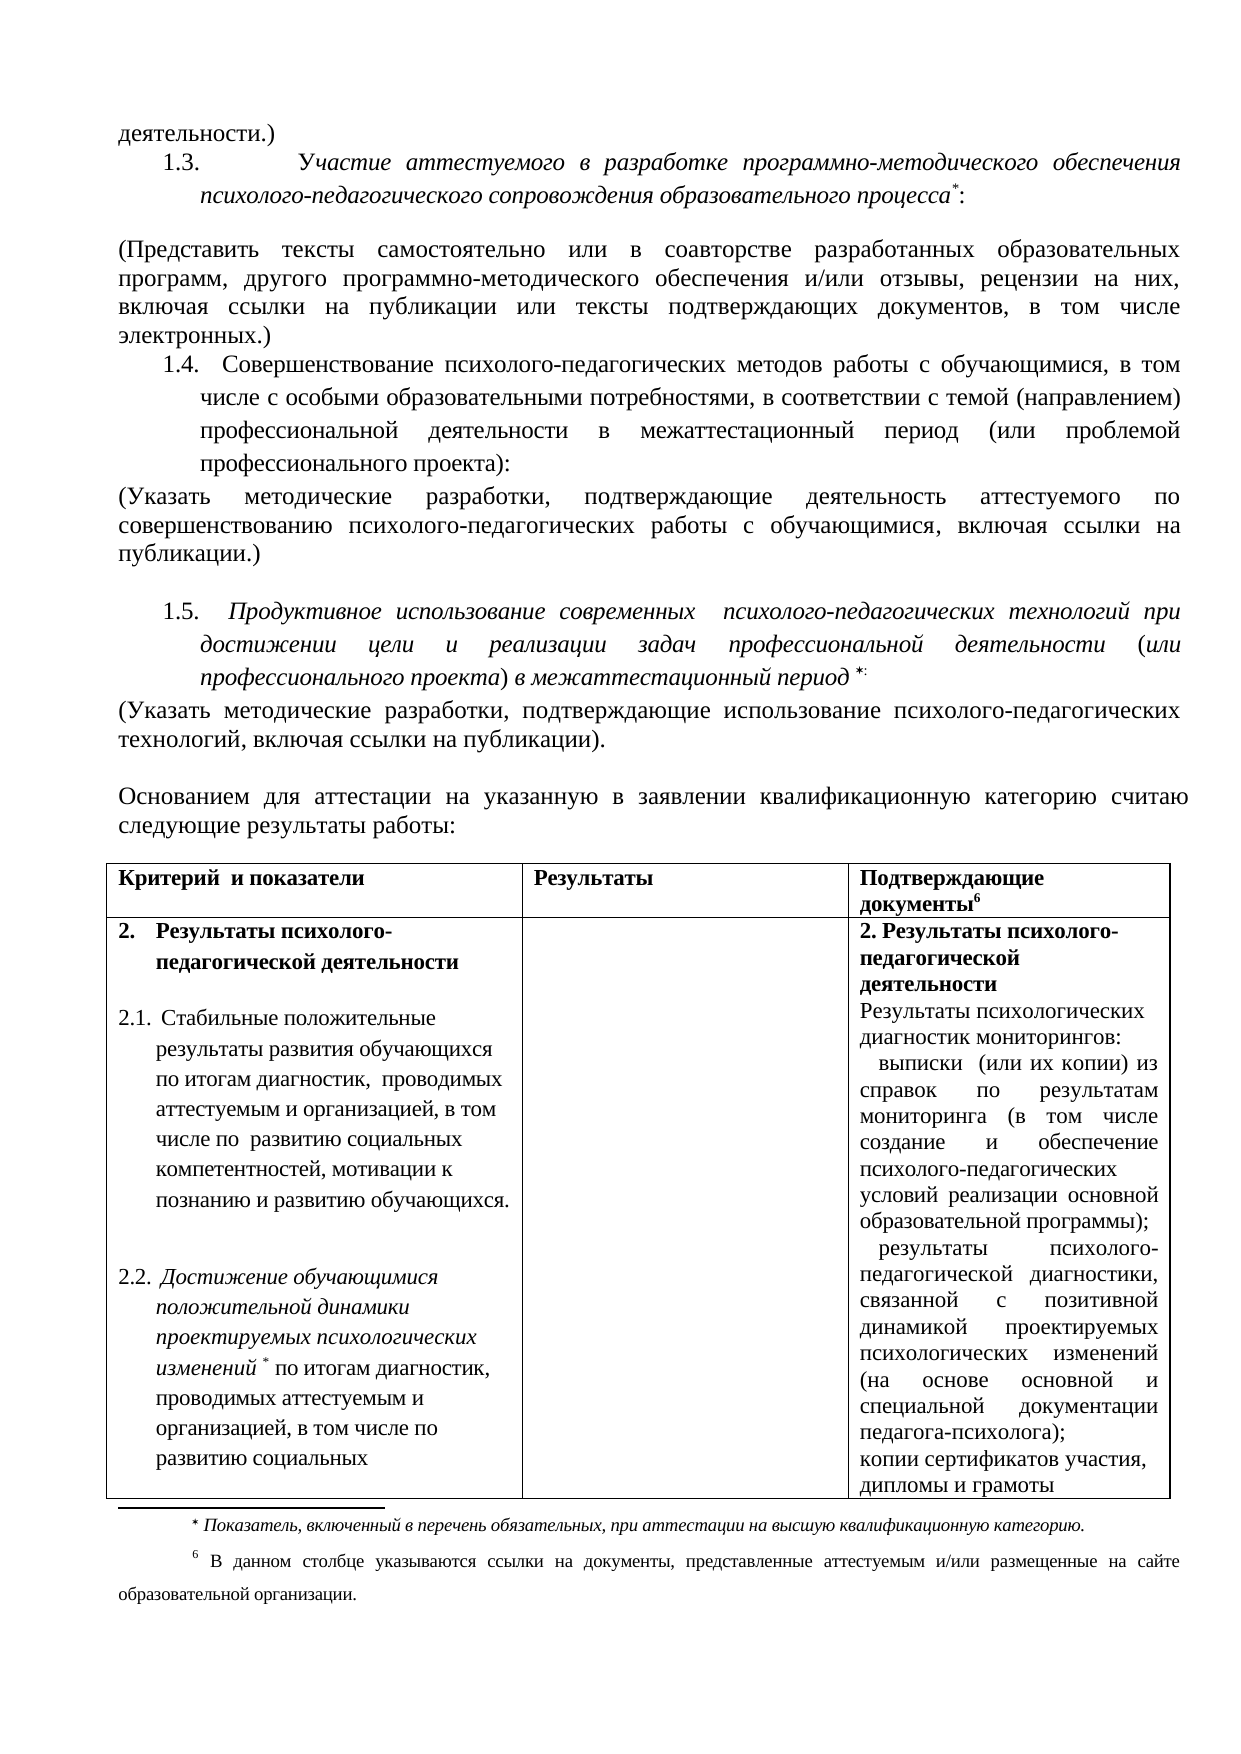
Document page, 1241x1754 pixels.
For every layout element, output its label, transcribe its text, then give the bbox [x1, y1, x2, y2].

list Участие аттестуемого в разработке программно-методического обеспечения психолого-педагогического сопровождения образовательного процесса*: [162, 147, 1181, 209]
table_header Критерий и показатели [107, 864, 522, 917]
table_cell [523, 918, 848, 1497]
list Продуктивное использование современных психолого-педагогических технологий при достижении цели и реализации задач профессиональной деятельности (или профессионального проекта) в межаттестационный период : [162, 596, 1181, 691]
list Совершенствование психолого-педагогических методов работы с обучающимися, в том числе с особыми образовательными потребностями, в соответствии с темой (направлением) профессиональной деятельности в межаттестационный период (или проблемой профессионального проекта): [162, 349, 1181, 477]
table_header Подтверждающие документы [849, 864, 1169, 917]
text (Указать методические разработки, подтверждающие деятельность аттестуемого по совершенствованию психолого-педагогических работы с обучающимися, включая ссылки на публикации.) [118, 481, 1181, 567]
text (Указать методические разработки, подтверждающие использование психолого-педагогических технологий, включая ссылки на публикации). [118, 695, 1181, 752]
text (Представить тексты самостоятельно или в соавторстве разработанных образовательных программ, другого программно-методического обеспечения и/или отзывы, рецензии на них, включая ссылки на публикации или тексты подтверждающих документов, в том числе электронных.) [118, 234, 1181, 349]
text Основанием для аттестации на указанную в заявлении квалификационную категорию считаю следующие результаты работы: [118, 781, 1190, 839]
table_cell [107, 918, 522, 1497]
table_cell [849, 918, 1169, 1497]
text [118, 118, 1181, 147]
table_header Результаты [523, 864, 848, 917]
